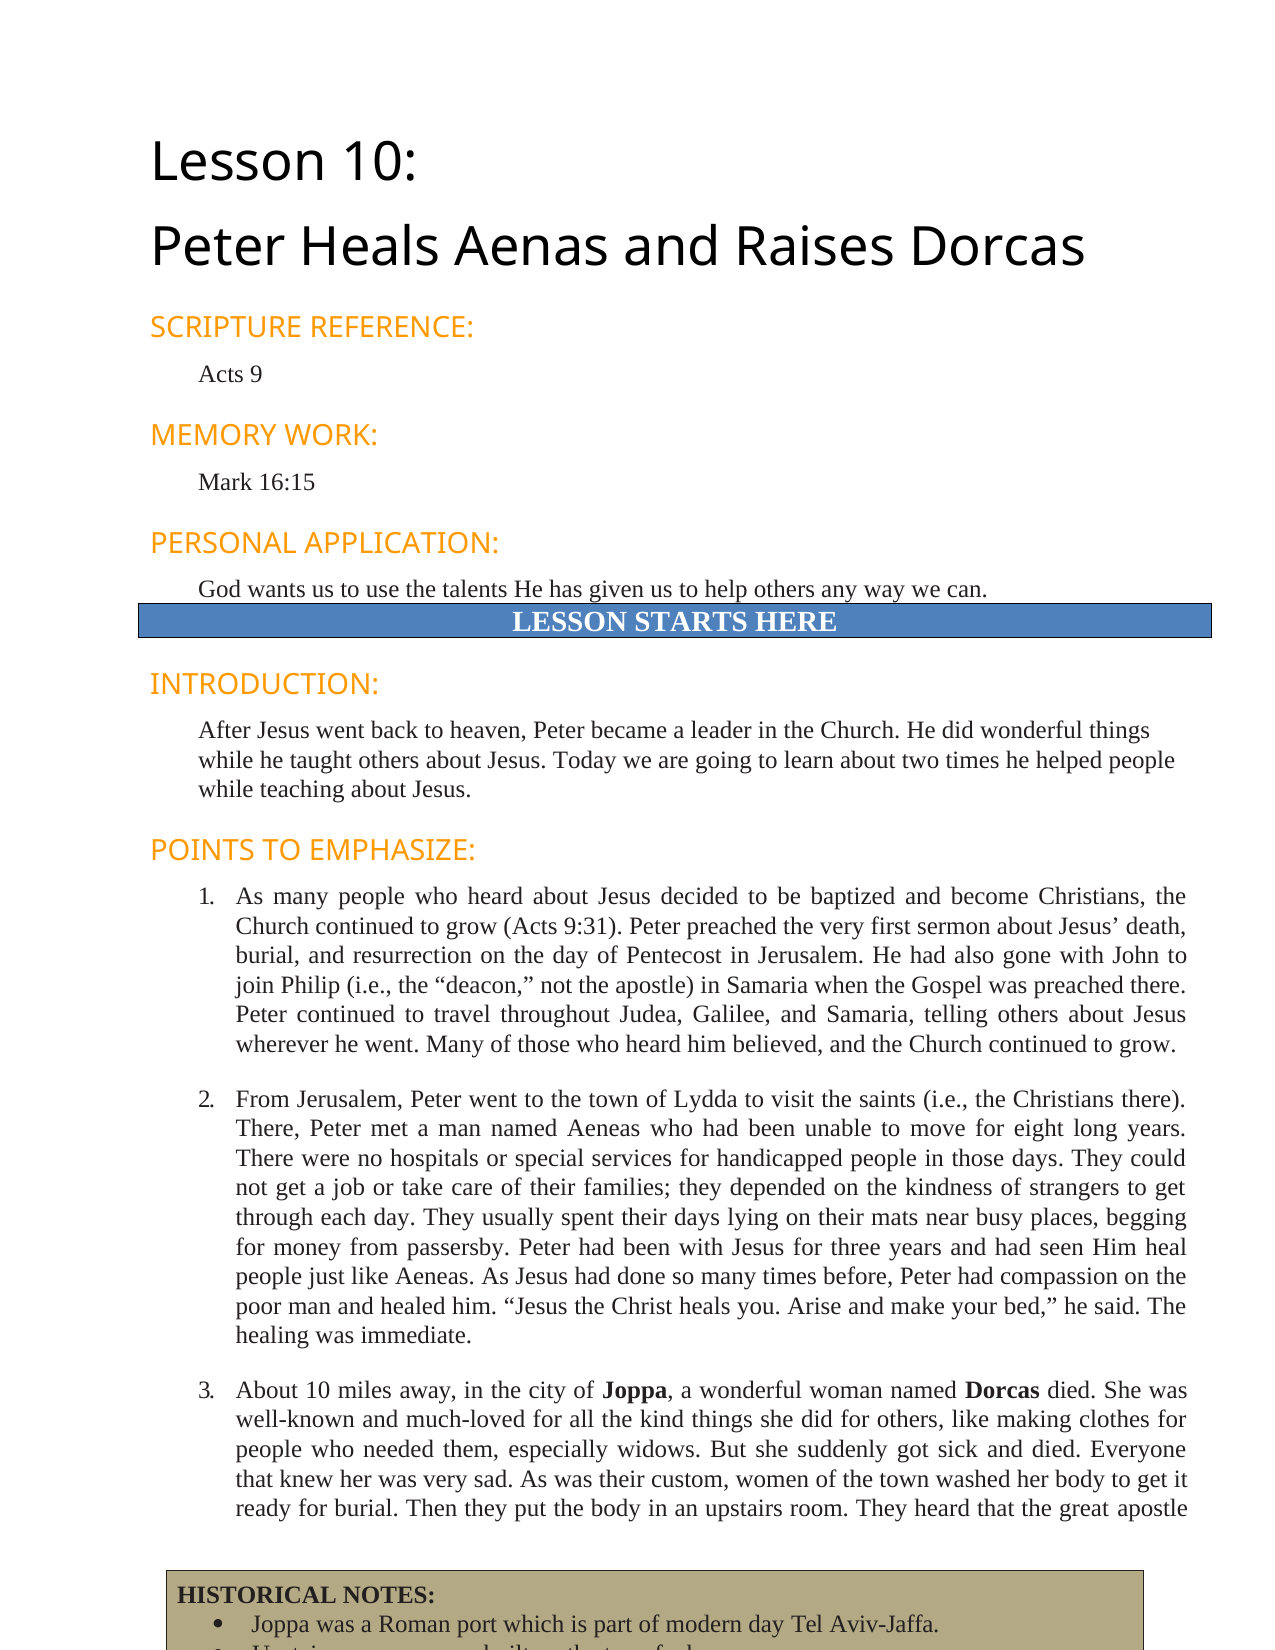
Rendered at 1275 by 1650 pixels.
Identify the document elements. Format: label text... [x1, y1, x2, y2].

text Acts 9 [198, 359, 1200, 388]
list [198, 1375, 1188, 1522]
text After Jesus went back to heaven, Peter became a leader in the Church. He did wonderful things while he taught others about Jesus. Today we are going to learn about two times he helped people while teaching about Jesus. [198, 715, 1180, 803]
list From Jerusalem, Peter went to the town of Lydda to visit the saints (i.e., the Christians there). There, Peter met a man named Aeneas who had been unable to move for eight long years. There were no hospitals or special services for handicapped people in those days. They could not get a job or take care of their families; they depended on the kindness of strangers to get through each day. They usually spent their days lying on their mats near busy places, begging for money from passersby. Peter had been with Jesus for three years and had seen Him heal people just like Aeneas. As Jesus had done so many times before, Peter had compassion on the poor man and healed him. “Jesus the Christ heals you. Arise and make your bed,” he said. The healing was immediate. [198, 1084, 1188, 1349]
subtitle Peter Heals Aenas and Raises Dorcas [150, 207, 1200, 281]
text POINTS TO EMPHASIZE: [150, 829, 1200, 869]
text PERSONAL APPLICATION: [150, 522, 1200, 562]
text Mark 16:15 [198, 467, 1200, 496]
text MEMORY WORK: [150, 414, 1200, 453]
subtitle Lesson 10: [150, 123, 1200, 197]
text SCRIPTURE REFERENCE: [150, 306, 1200, 346]
text God wants us to use the talents He has given us to help others any way we can. [198, 574, 1200, 603]
table_header LESSON STARTS HERE [139, 604, 1211, 637]
text INTRODUCTION: [150, 663, 1200, 703]
list As many people who heard about Jesus decided to be baptized and become Christians, the Church continued to grow (Acts 9:31). Peter preached the very first sermon about Jesus’ death, burial, and resurrection on the day of Pentecost in Jerusalem. He had also gone with John to join Philip (i.e., the “deacon,” not the apostle) in Samaria when the Gospel was preached there. Peter continued to travel throughout Judea, Galilee, and Samaria, telling others about Jesus wherever he went. Many of those who heard him believed, and the Church continued to grow. [198, 881, 1188, 1058]
